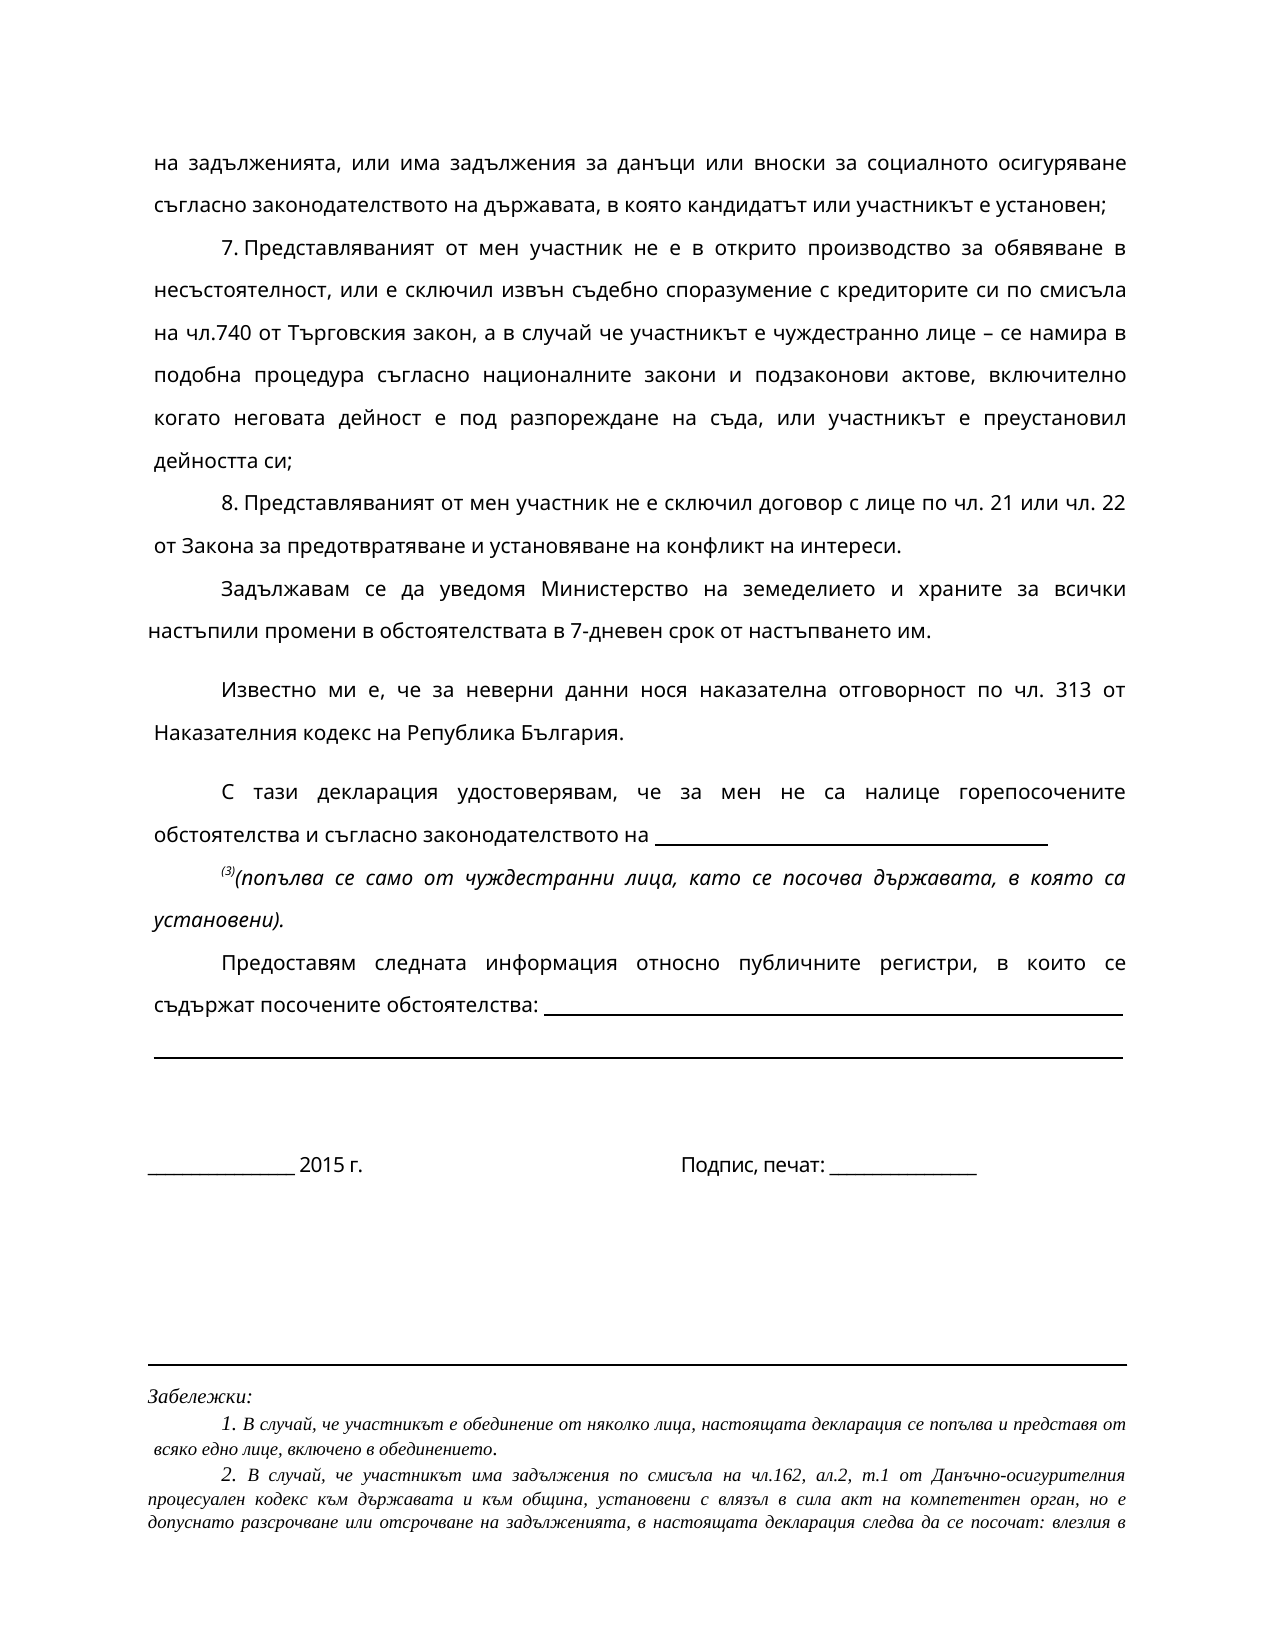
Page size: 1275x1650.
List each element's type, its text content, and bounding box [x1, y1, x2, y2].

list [154, 148, 1127, 219]
text _________________ 2015 г. Подпис, печат: _________________ [148, 1151, 1127, 1179]
text (3)(попълва се само от чуждестранни лица, като се посочва държавата, в която са установени). [154, 863, 1127, 934]
list Представляваният от мен участник не е в открито производство за обявяване в несъстоятелност, или е сключил извън съдебно споразумение с кредиторите си по смисъла на чл.740 от Търговския закон, а в случай че участникът е чуждестранно лице – се намира в подобна процедура съгласно националните закони и подзаконови актове, включително когато неговата дейност е под разпореждане на съда, или участникът е преустановил дейността си; [154, 233, 1127, 474]
text С тази декларация удостоверявам, че за мен не са налице горепосочените обстоятелства и съгласно законодателството на [154, 777, 1127, 848]
text Задължавам се да уведомя Министерство на земеделието и храните за всички настъпили промени в обстоятелствата в 7-дневен срок от настъпването им. [148, 574, 1127, 645]
text Известно ми е, че за неверни данни нося наказателна отговорност по чл. 313 от Наказателния кодекс на Република България. [153, 676, 1127, 747]
text Предоставям следната информация относно публичните регистри, в които се съдържат посочените обстоятелства: [153, 948, 1127, 1061]
list Представляваният от мен участник не е сключил договор с лице по чл. 21 или чл. 22 от Закона за предотвратяване и установяване на конфликт на интереси. [154, 488, 1127, 559]
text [148, 1462, 1127, 1533]
text 1. В случай, че участникът е обединение от няколко лица, настоящата декларация се попълва и представя от всяко едно лице, включено в обединението. [154, 1410, 1127, 1460]
text Забележки: [148, 1384, 1127, 1408]
